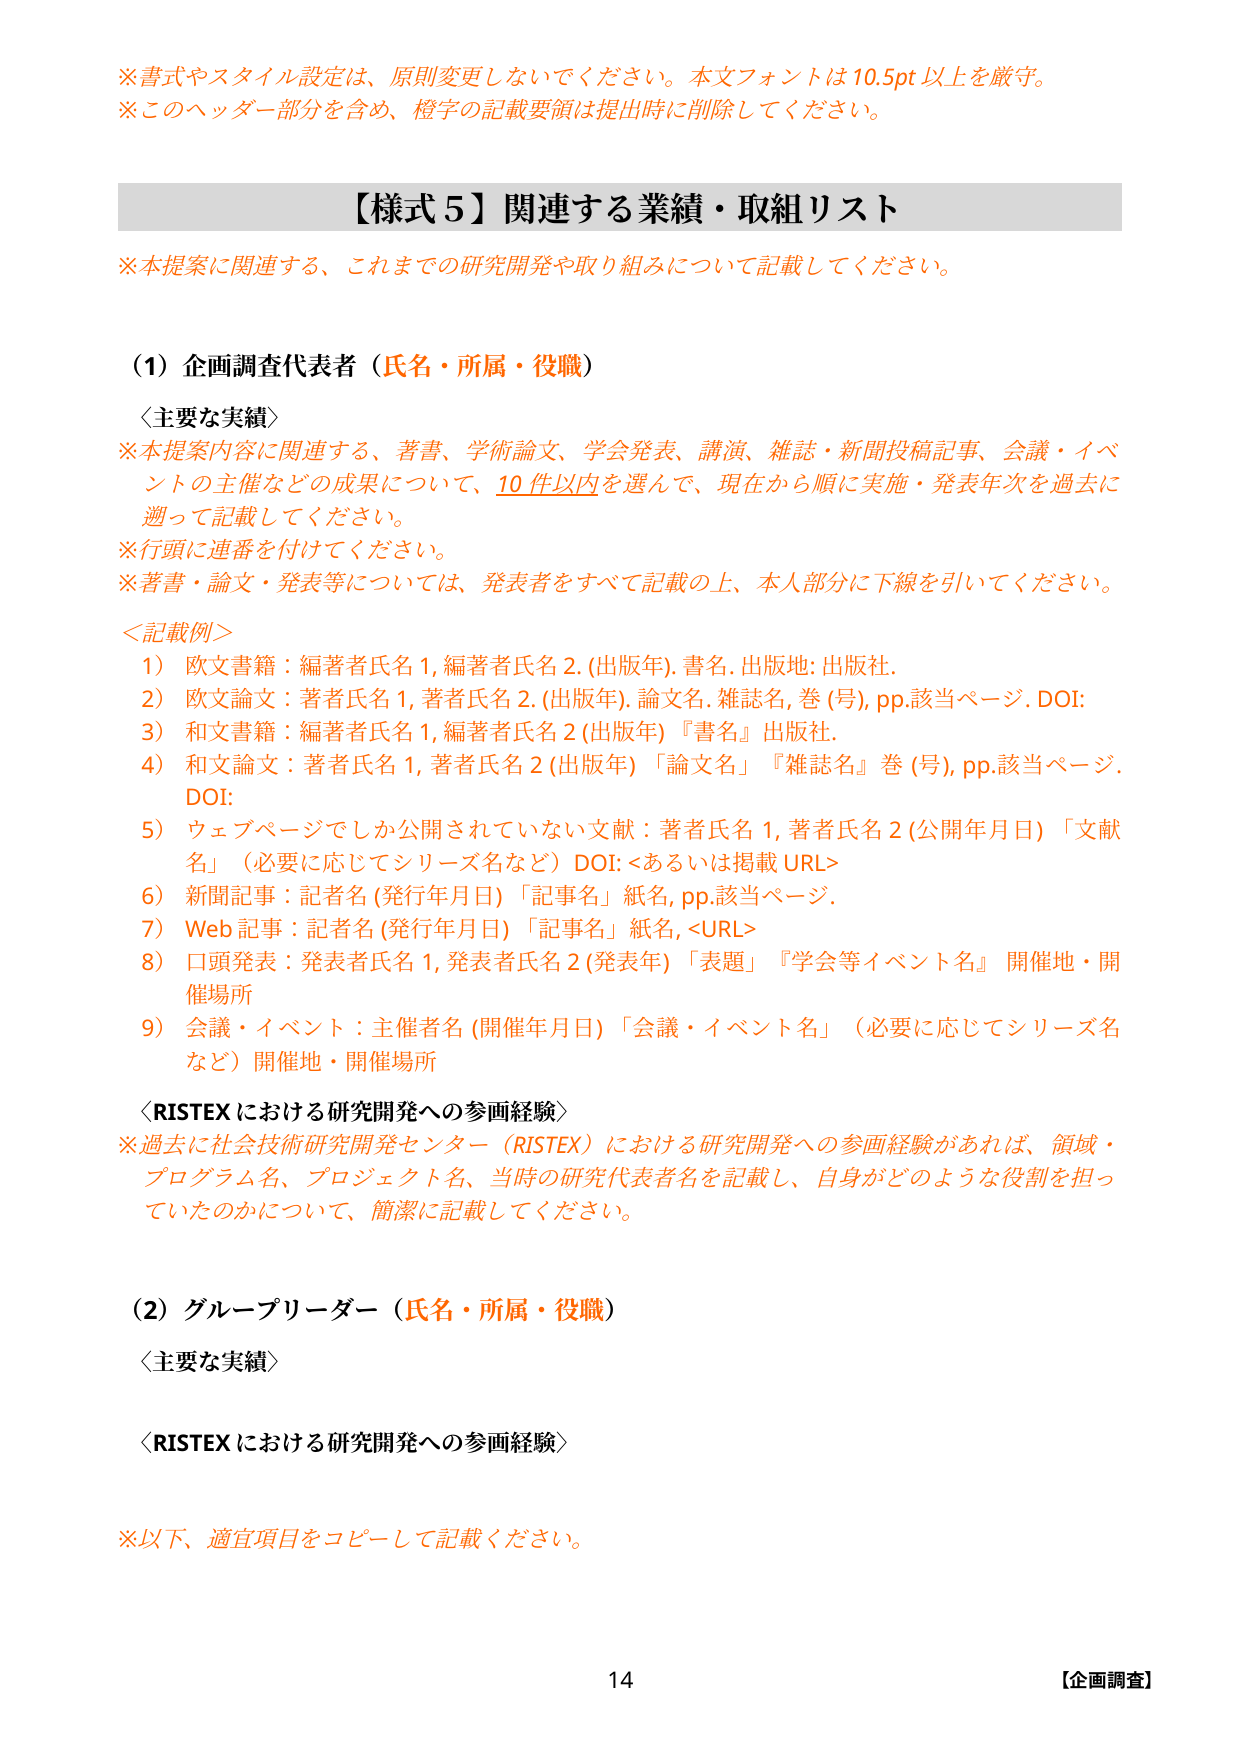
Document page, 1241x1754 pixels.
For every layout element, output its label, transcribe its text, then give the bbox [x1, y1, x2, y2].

list 新聞記事：記者名 (発行年月日) 「記事名」紙名, pp.該当ページ. [141, 878, 1122, 911]
text ＜記載例＞ [118, 615, 1122, 648]
text ※本提案内容に関連する、著書、学術論文、学会発表、講演、雑誌・新聞投稿記事、会議・イベントの主催などの成果について、10件以内を選んで、現在から順に実施・発表年次を過去に遡って記載してください。 [118, 433, 1122, 532]
list 欧文論文：著者氏名1, 著者氏名2. (出版年). 論文名. 雑誌名, 巻 (号), pp.該当ページ. DOI: [141, 681, 1122, 714]
list 〈RISTEXにおける研究開発への参画経験〉 [129, 1425, 1122, 1458]
list 和文論文：著者氏名1, 著者氏名2 (出版年) 「論文名」『雑誌名』巻 (号), pp.該当ページ. DOI: [141, 747, 1122, 812]
text ※行頭に連番を付けてください。 [118, 532, 1122, 565]
text ※著書・論文・発表等については、発表者をすべて記載の上、本人部分に下線を引いてください。 [118, 565, 1122, 598]
list 口頭発表：発表者氏名1, 発表者氏名2 (発表年) 「表題」『学会等イベント名』 開催地・開催場所 [141, 944, 1122, 1010]
text ※以下、適宜項目をコピーして記載ください。 [118, 1521, 1122, 1554]
list 欧文書籍：編著者氏名1, 編著者氏名2. (出版年). 書名. 出版地: 出版社. [141, 648, 1122, 681]
list 〈主要な実績〉 [129, 400, 1122, 433]
text （1）企画調査代表者（氏名・所属・役職） [118, 347, 1122, 383]
list 会議・イベント：主催者名 (開催年月日) 「会議・イベント名」（必要に応じてシリーズ名など）開催地・開催場所 [141, 1010, 1122, 1076]
list 和文書籍：編著者氏名1, 編著者氏名2 (出版年) 『書名』出版社. [141, 714, 1122, 747]
text （2）グループリーダー（氏名・所属・役職） [118, 1291, 1122, 1327]
text 【様式５】関連する業績・取組リスト [118, 183, 1122, 231]
list 〈RISTEXにおける研究開発への参画経験〉 [129, 1093, 1122, 1127]
text ※本提案に関連する、これまでの研究開発や取り組みについて記載してください。 [118, 248, 1122, 281]
list 〈主要な実績〉 [129, 1344, 1122, 1377]
list Web記事：記者名 (発行年月日) 「記事名」紙名, <URL> [141, 911, 1122, 944]
text ※過去に社会技術研究開発センター（RISTEX）における研究開発への参画経験があれば、領域・プログラム名、プロジェクト名、当時の研究代表者名を記載し、自身がどのような役割を担っていたのかについて、簡潔に記載してください。 [118, 1127, 1122, 1226]
list ウェブページでしか公開されていない文献：著者氏名1, 著者氏名2 (公開年月日) 「文献名」（必要に応じてシリーズ名など）DOI: <あるいは掲載URL> [141, 812, 1122, 878]
